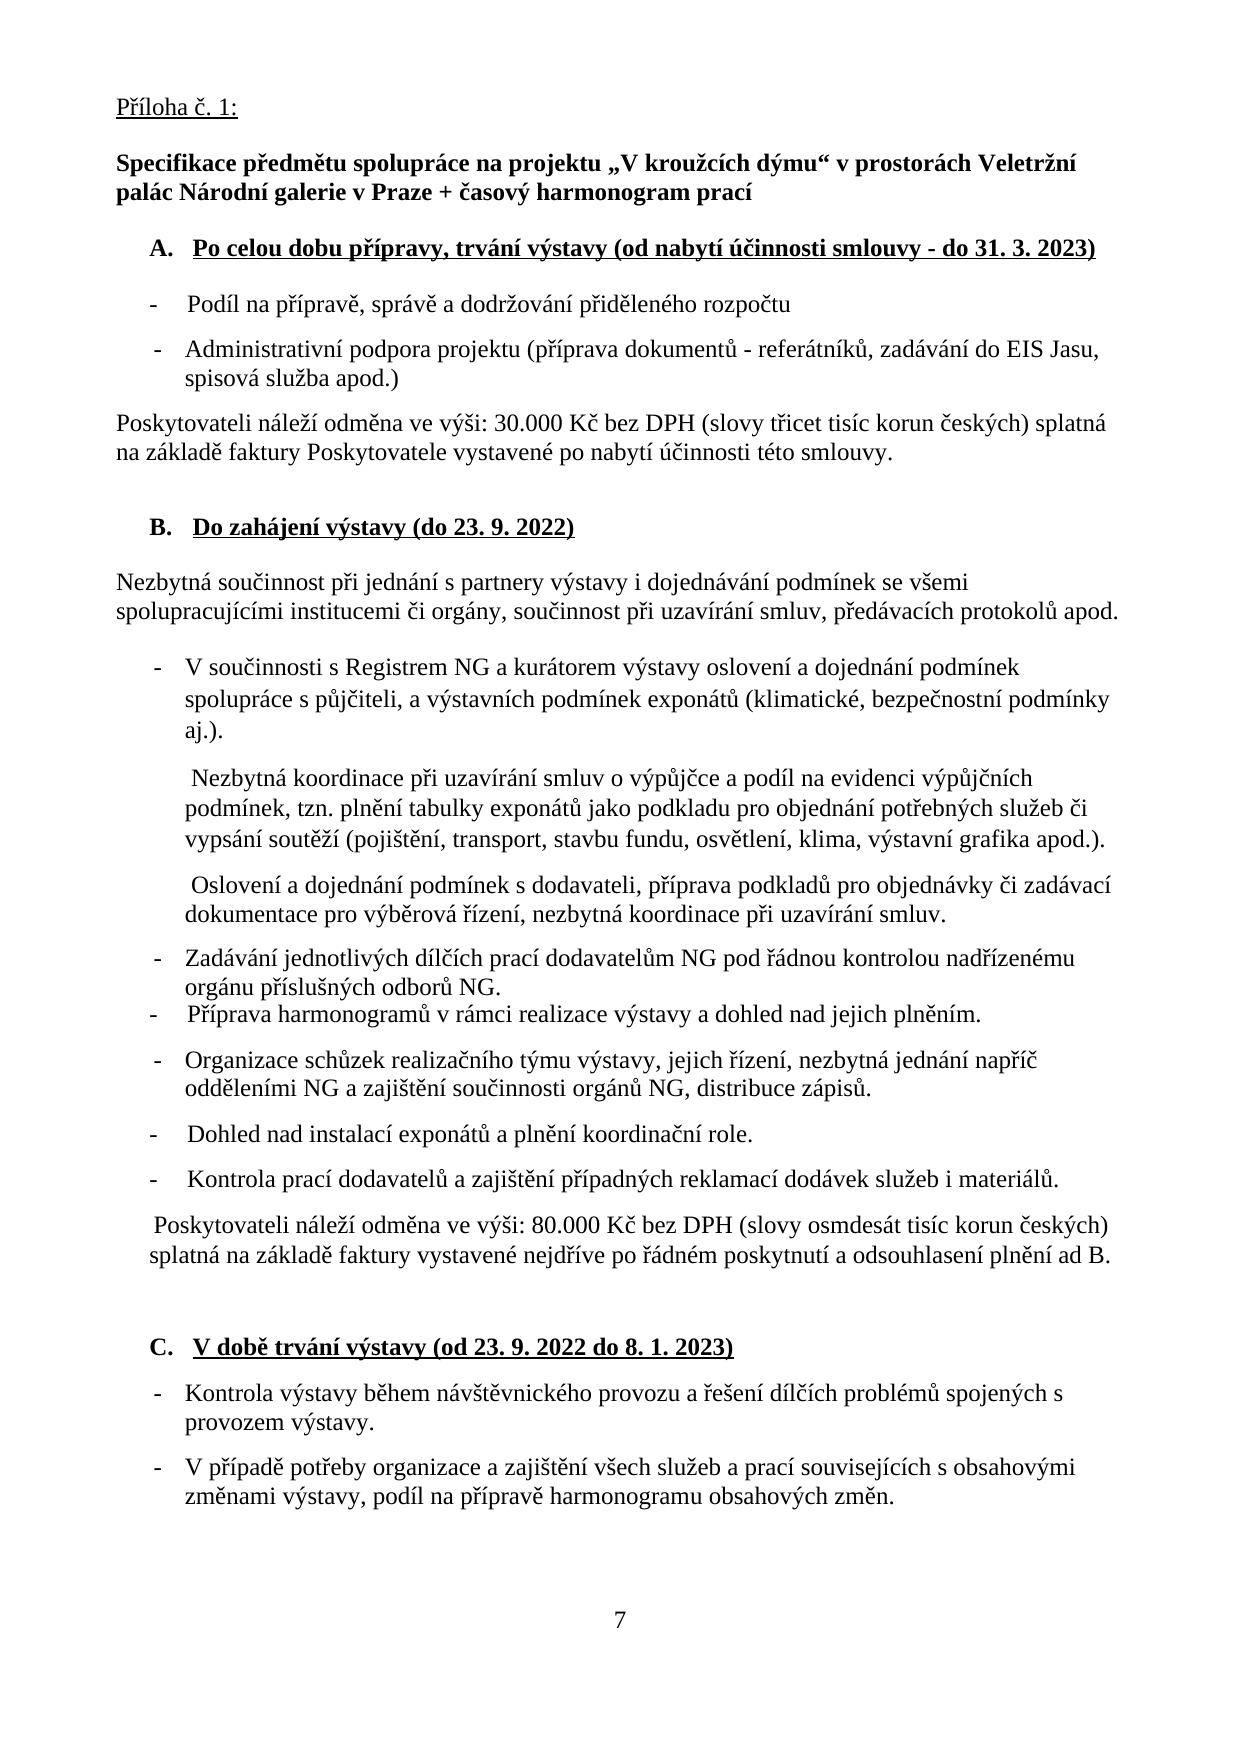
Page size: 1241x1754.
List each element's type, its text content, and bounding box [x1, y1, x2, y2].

list Zadávání jednotlivých dílčích prací dodavatelům NG pod řádnou kontrolou nadřízenému orgánu příslušných odborů NG. [153, 944, 1122, 1000]
text Oslovení a dojednání podmínek s dodavateli, příprava podkladů pro objednávky či zadávací dokumentace pro výběrová řízení, nezbytná koordinace při uzavírání smluv. [184, 870, 1122, 928]
list V době trvání výstavy (od 23. 9. 2022 do 8. 1. 2023) [116, 1332, 1122, 1361]
text Nezbytná součinnost při jednání s partnery výstavy i dojednávání podmínek se všemi spolupracujícími institucemi či orgány, součinnost při uzavírání smluv, předávacích protokolů apod. [116, 567, 1122, 625]
list Kontrola výstavy během návštěvnického provozu a řešení dílčích problémů spojených s provozem výstavy. [153, 1378, 1122, 1435]
list Kontrola prací dodavatelů a zajištění případných reklamací dodávek služeb i materiálů. [116, 1164, 1122, 1193]
text Poskytovateli náleží odměna ve výši: 30.000 Kč bez DPH (slovy třicet tisíc korun českých) splatná na základě faktury Poskytovatele vystavené po nabytí účinnosti této smlouvy. [116, 408, 1122, 466]
list Po celou dobu přípravy, trvání výstavy (od nabytí účinnosti smlouvy - do 31. 3. 2023) [116, 233, 1122, 262]
list Administrativní podpora projektu (příprava dokumentů - referátníků, zadávání do EIS Jasu, spisová služba apod.) [153, 334, 1122, 392]
text Nezbytná koordinace při uzavírání smluv o výpůjčce a podíl na evidenci výpůjčních podmínek, tzn. plnění tabulky exponátů jako podkladu pro objednání potřebných služeb či vypsání soutěží (pojištění, transport, stavbu fundu, osvětlení, klima, výstavní grafika apod.). [184, 763, 1122, 852]
list Organizace schůzek realizačního týmu výstavy, jejich řízení, nezbytná jednání napříč odděleními NG a zajištění součinnosti orgánů NG, distribuce zápisů. [153, 1045, 1122, 1102]
list Příprava harmonogramů v rámci realizace výstavy a dohled nad jejich plněním. [116, 1000, 1122, 1028]
list Do zahájení výstavy (do 23. 9. 2022) [116, 512, 1122, 540]
list Podíl na přípravě, správě a dodržování přiděleného rozpočtu [116, 289, 1122, 317]
list V součinnosti s Registrem NG a kurátorem výstavy oslovení a dojednání podmínek spolupráce s půjčiteli, a výstavních podmínek exponátů (klimatické, bezpečnostní podmínky aj.). [153, 652, 1122, 744]
text Poskytovateli náleží odměna ve výši: 80.000 Kč bez DPH (slovy osmdesát tisíc korun českých) splatná na základě faktury vystavené nejdříve po řádném poskytnutí a odsouhlasení plnění ad B. [149, 1210, 1122, 1269]
text Příloha č. 1: [116, 92, 1122, 121]
text Specifikace předmětu spolupráce na projektu „V kroužcích dýmu“ v prostorách Veletržní palác Národní galerie v Praze + časový harmonogram prací [116, 148, 1122, 206]
list V případě potřeby organizace a zajištění všech služeb a prací souvisejících s obsahovými změnami výstavy, podíl na přípravě harmonogramu obsahových změn. [153, 1452, 1122, 1509]
list Dohled nad instalací exponátů a plnění koordinační role. [116, 1119, 1122, 1148]
